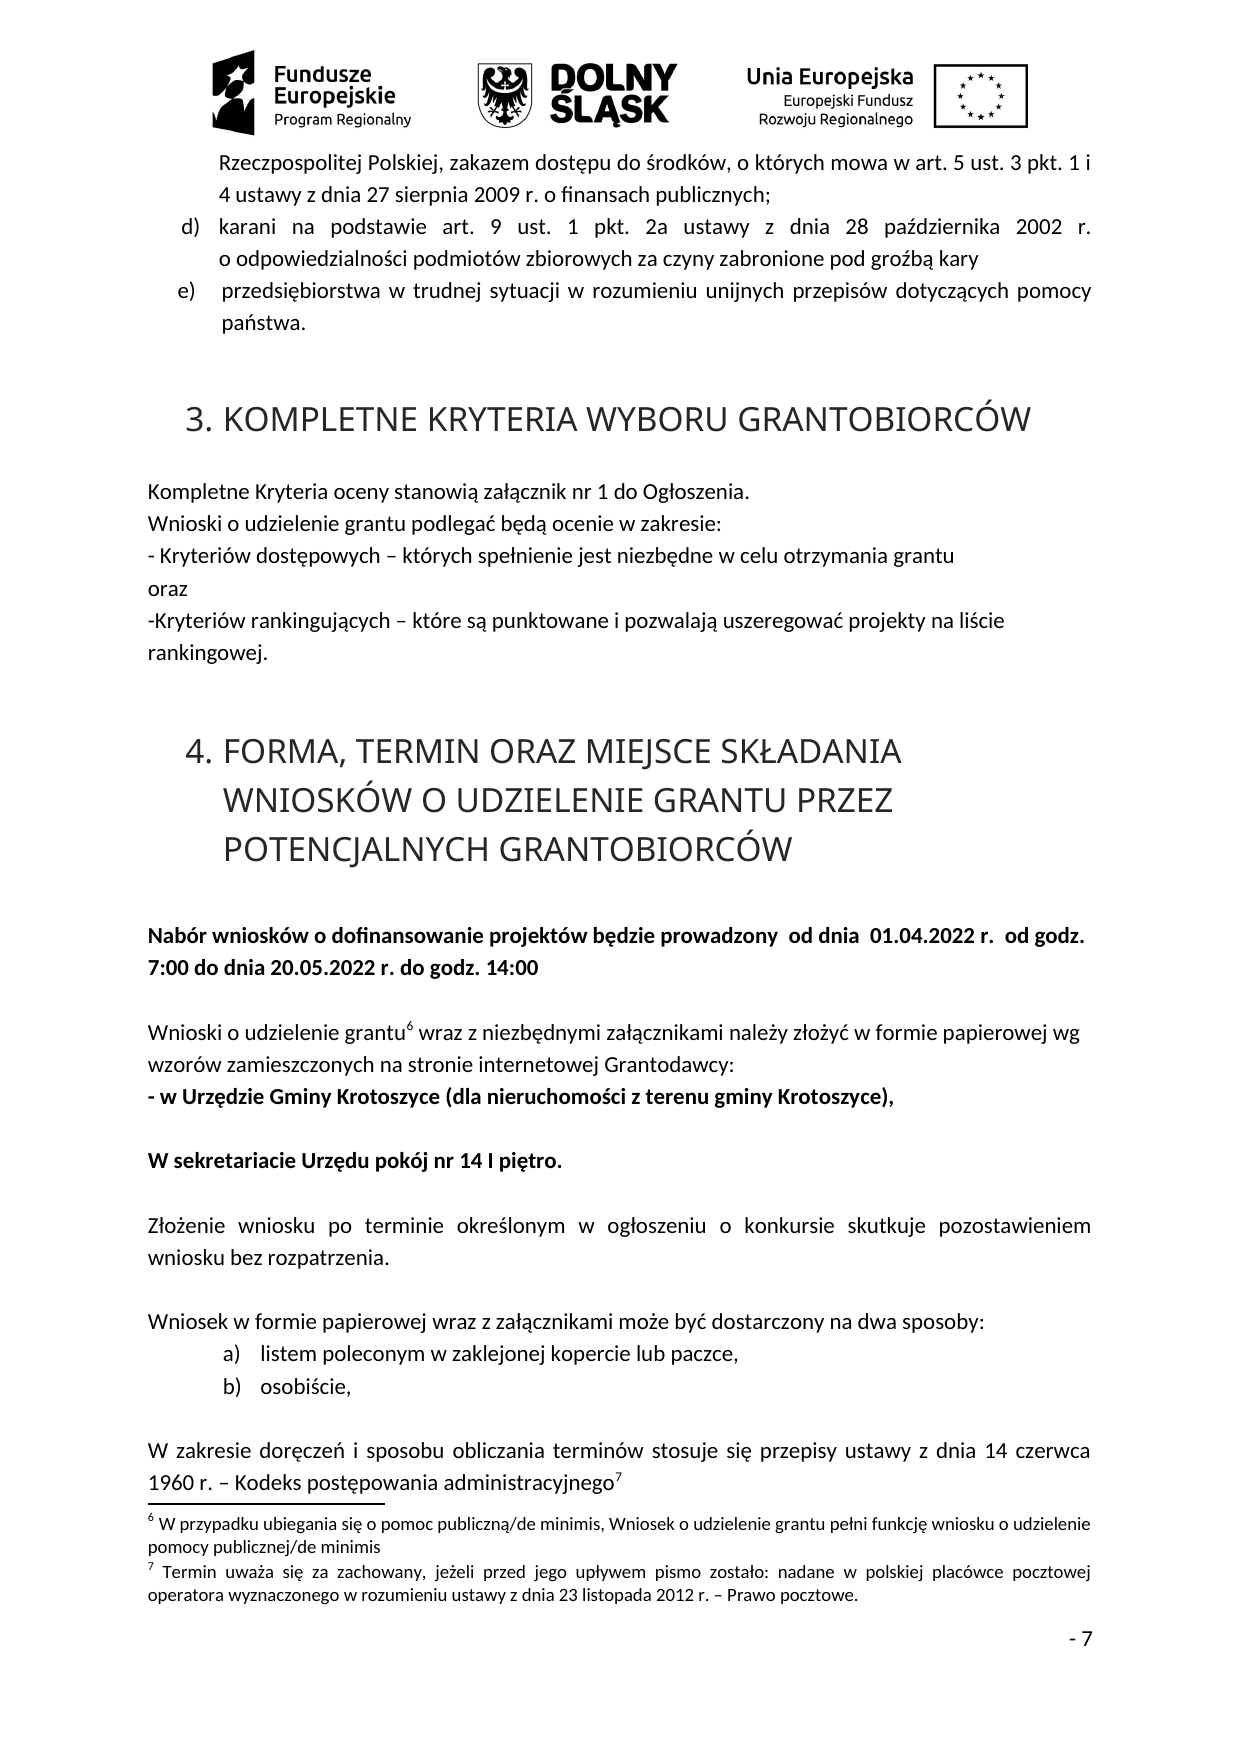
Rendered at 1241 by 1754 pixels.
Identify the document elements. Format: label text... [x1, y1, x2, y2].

text Wnioski o udzielenie grantu wraz z niezbędnymi załącznikami należy złożyć w formie papierowej wg wzorów zamieszczonych na stronie internetowej Grantodawcy: [148, 1018, 1093, 1078]
text W zakresie doręczeń i sposobu obliczania terminów stosuje się przepisy ustawy z dnia 14 czerwca 1960 r. – Kodeks postępowania administracyjnego [148, 1436, 1093, 1496]
list osobiście, [223, 1372, 1093, 1400]
subtitle KOMPLETNE KRYTERIA WYBORU GRANTOBIORCÓW [185, 396, 1093, 441]
text Wnioski o udzielenie grantu podlegać będą ocenie w zakresie: [148, 509, 1093, 537]
text - w Urzędzie Gminy Krotoszyce (dla nieruchomości z terenu gminy Krotoszyce), [148, 1082, 1093, 1110]
text Wniosek w formie papierowej wraz z załącznikami może być dostarczony na dwa sposoby: [148, 1307, 1093, 1335]
text -Kryteriów rankingujących – które są punktowane i pozwalają uszeregować projekty na liście rankingowej. [148, 606, 1093, 666]
list karani na podstawie art. 9 ust. 1 pkt. 2a ustawy z dnia 28 października 2002 r. o odpowiedzialności podmiotów zbiorowych za czyny zabronione pod groźbą kary [181, 212, 1093, 272]
list listem poleconym w zaklejonej kopercie lub paczce, [223, 1339, 1093, 1368]
picture [212, 43, 1028, 146]
text Nabór wniosków o dofinansowanie projektów będzie prowadzony od dnia 01.04.2022 r. od godz. 7:00 do dnia 20.05.2022 r. do godz. 14:00 [148, 921, 1093, 981]
text Kompletne Kryteria oceny stanowią załącznik nr 1 do Ogłoszenia. [148, 477, 1093, 505]
text oraz [148, 574, 1093, 602]
text W sekretariacie Urzędu pokój nr 14 I piętro. [148, 1146, 1093, 1174]
list przedsiębiorstwa w trudnej sytuacji w rozumieniu unijnych przepisów dotyczących pomocy państwa. [177, 276, 1093, 337]
text Złożenie wniosku po terminie określonym w ogłoszeniu o konkursie skutkuje pozostawieniem wniosku bez rozpatrzenia. [148, 1211, 1093, 1271]
subtitle FORMA, TERMIN ORAZ MIEJSCE SKŁADANIA WNIOSKÓW O UDZIELENIE GRANTU PRZEZ POTENCJALNYCH GRANTOBIORCÓW [185, 727, 1093, 871]
text - Kryteriów dostępowych – których spełnienie jest niezbędne w celu otrzymania grantu [148, 541, 1093, 569]
